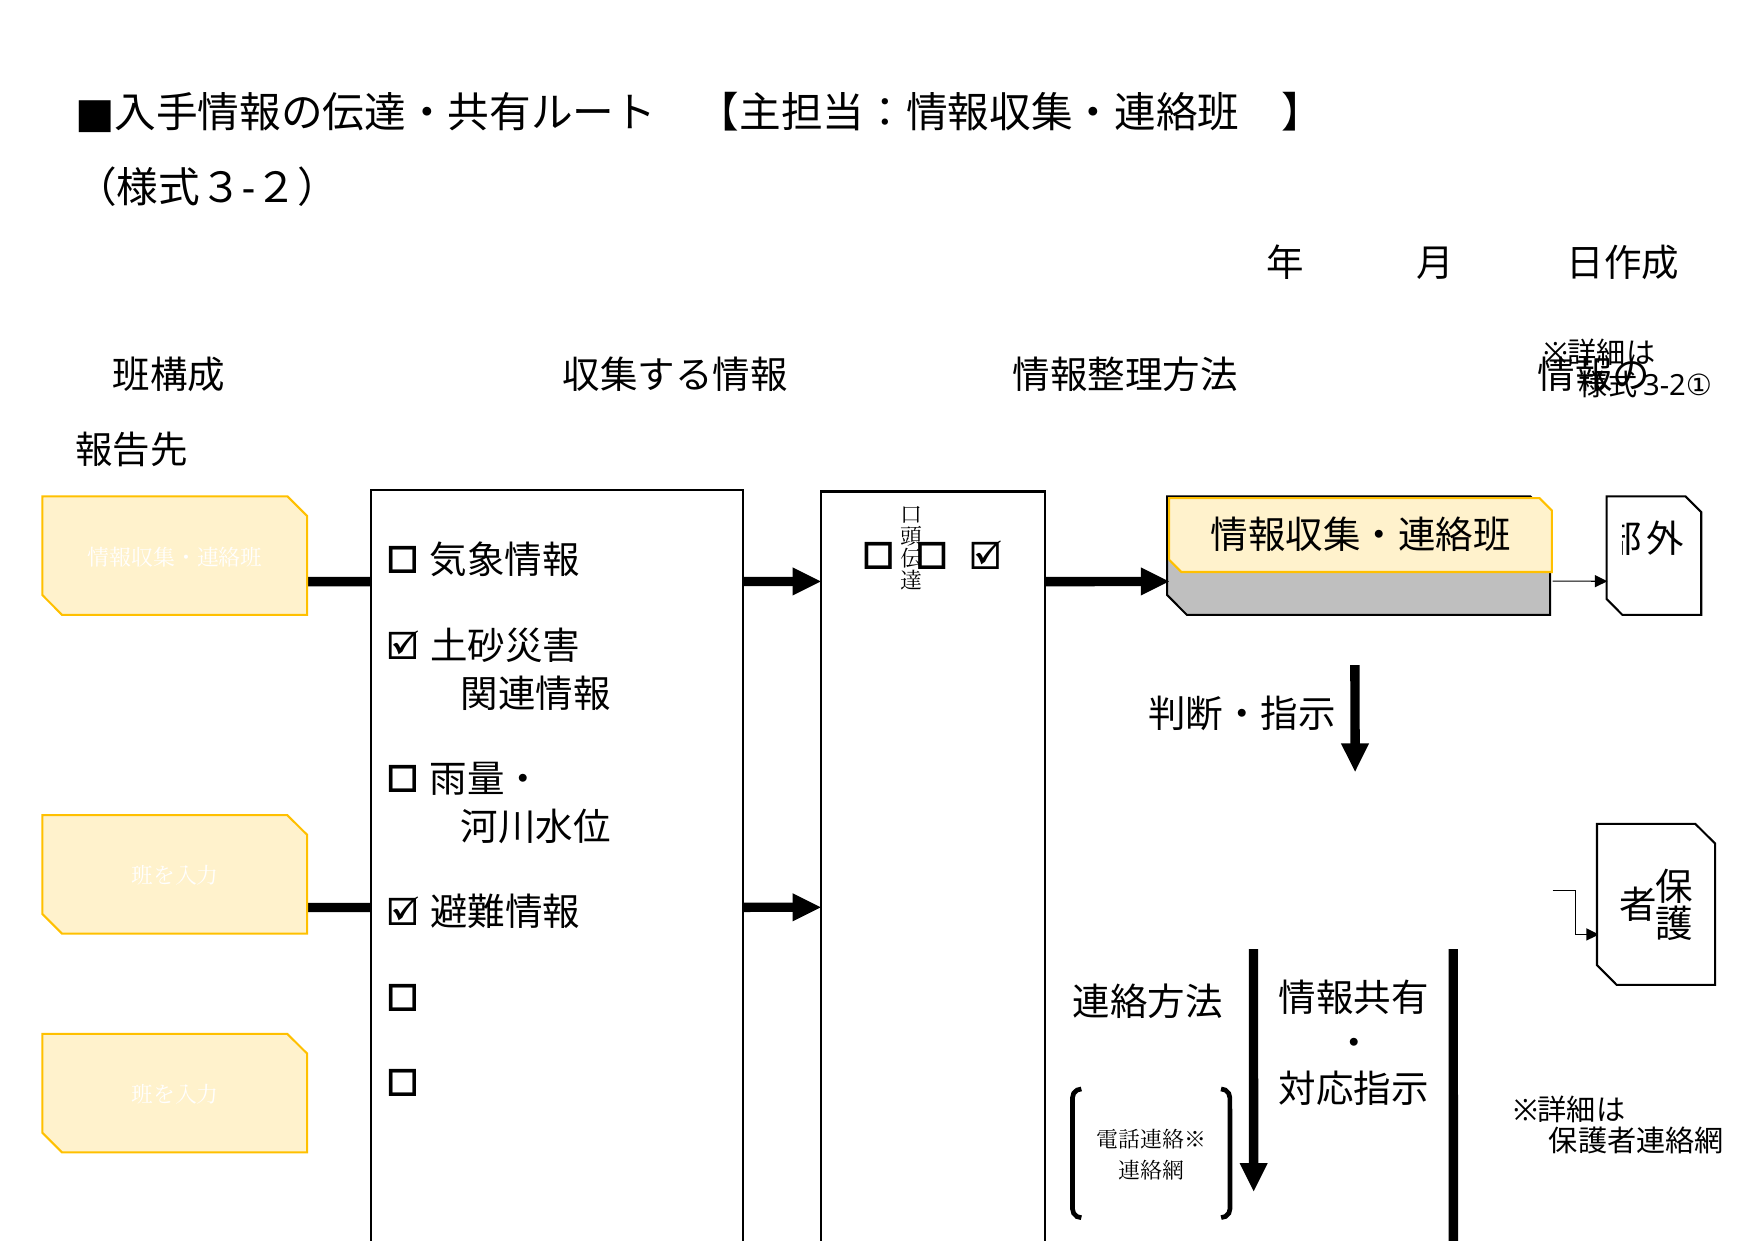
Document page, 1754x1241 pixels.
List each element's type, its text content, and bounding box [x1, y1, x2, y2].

text 班構成 収集する情報 情報整理方法 情報の報告先 [75, 335, 1679, 485]
text 年 月 日作成 [75, 222, 1679, 297]
text ■入手情報の伝達・共有ルート 【主担当：情報収集・連絡班 】 （様式３-２） [75, 72, 1679, 222]
